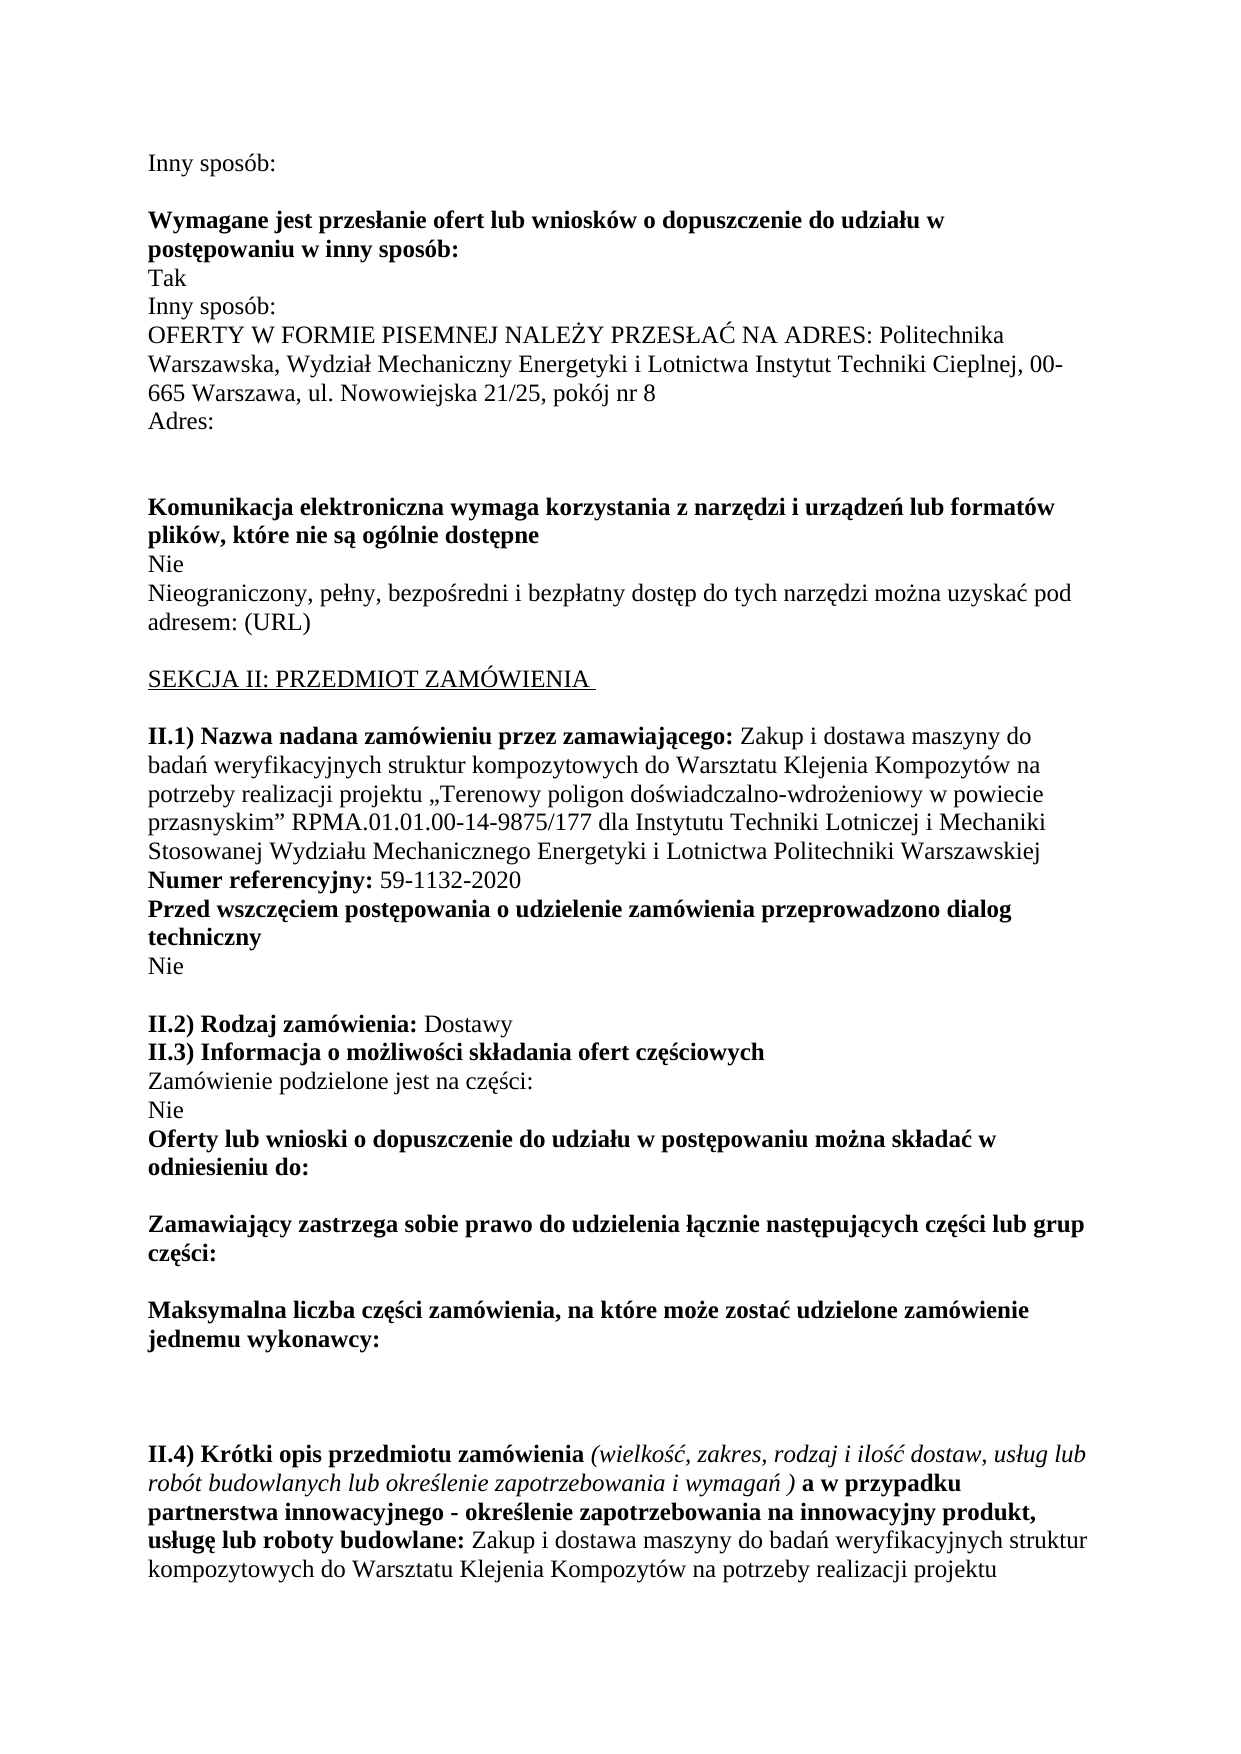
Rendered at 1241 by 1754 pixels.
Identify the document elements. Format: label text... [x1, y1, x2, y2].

text II.1) Nazwa nadana zamówieniu przez zamawiającego: Zakup i dostawa maszyny do badań weryfikacyjnych struktur kompozytowych do Warsztatu Klejenia Kompozytów na potrzeby realizacji projektu „Terenowy poligon doświadczalno-wdrożeniowy w powiecie przasnyskim” RPMA.01.01.00-14-9875/177 dla Instytutu Techniki Lotniczej i Mechaniki Stosowanej Wydziału Mechanicznego Energetyki i Lotnictwa Politechniki Warszawskiej Numer referencyjny: 59-1132-2020 Przed wszczęciem postępowania o udzielenie zamówienia przeprowadzono dialog techniczny [148, 692, 1093, 951]
text Komunikacja elektroniczna wymaga korzystania z narzędzi i urządzeń lub formatów plików, które nie są ogólnie dostępne [148, 463, 1093, 549]
text Nie [148, 951, 1093, 980]
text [148, 148, 1093, 463]
text SEKCJA II: PRZEDMIOT ZAMÓWIENIA [148, 664, 1093, 692]
text II.2) Rodzaj zamówienia: Dostawy II.3) Informacja o możliwości składania ofert częściowych Zamówienie podzielone jest na części: [148, 980, 1093, 1095]
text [148, 1209, 1093, 1583]
text Nie Oferty lub wnioski o dopuszczenie do udziału w postępowaniu można składać w odniesieniu do: [148, 1095, 1093, 1209]
text Nie Nieograniczony, pełny, bezpośredni i bezpłatny dostęp do tych narzędzi można uzyskać pod adresem: (URL) [148, 549, 1093, 664]
